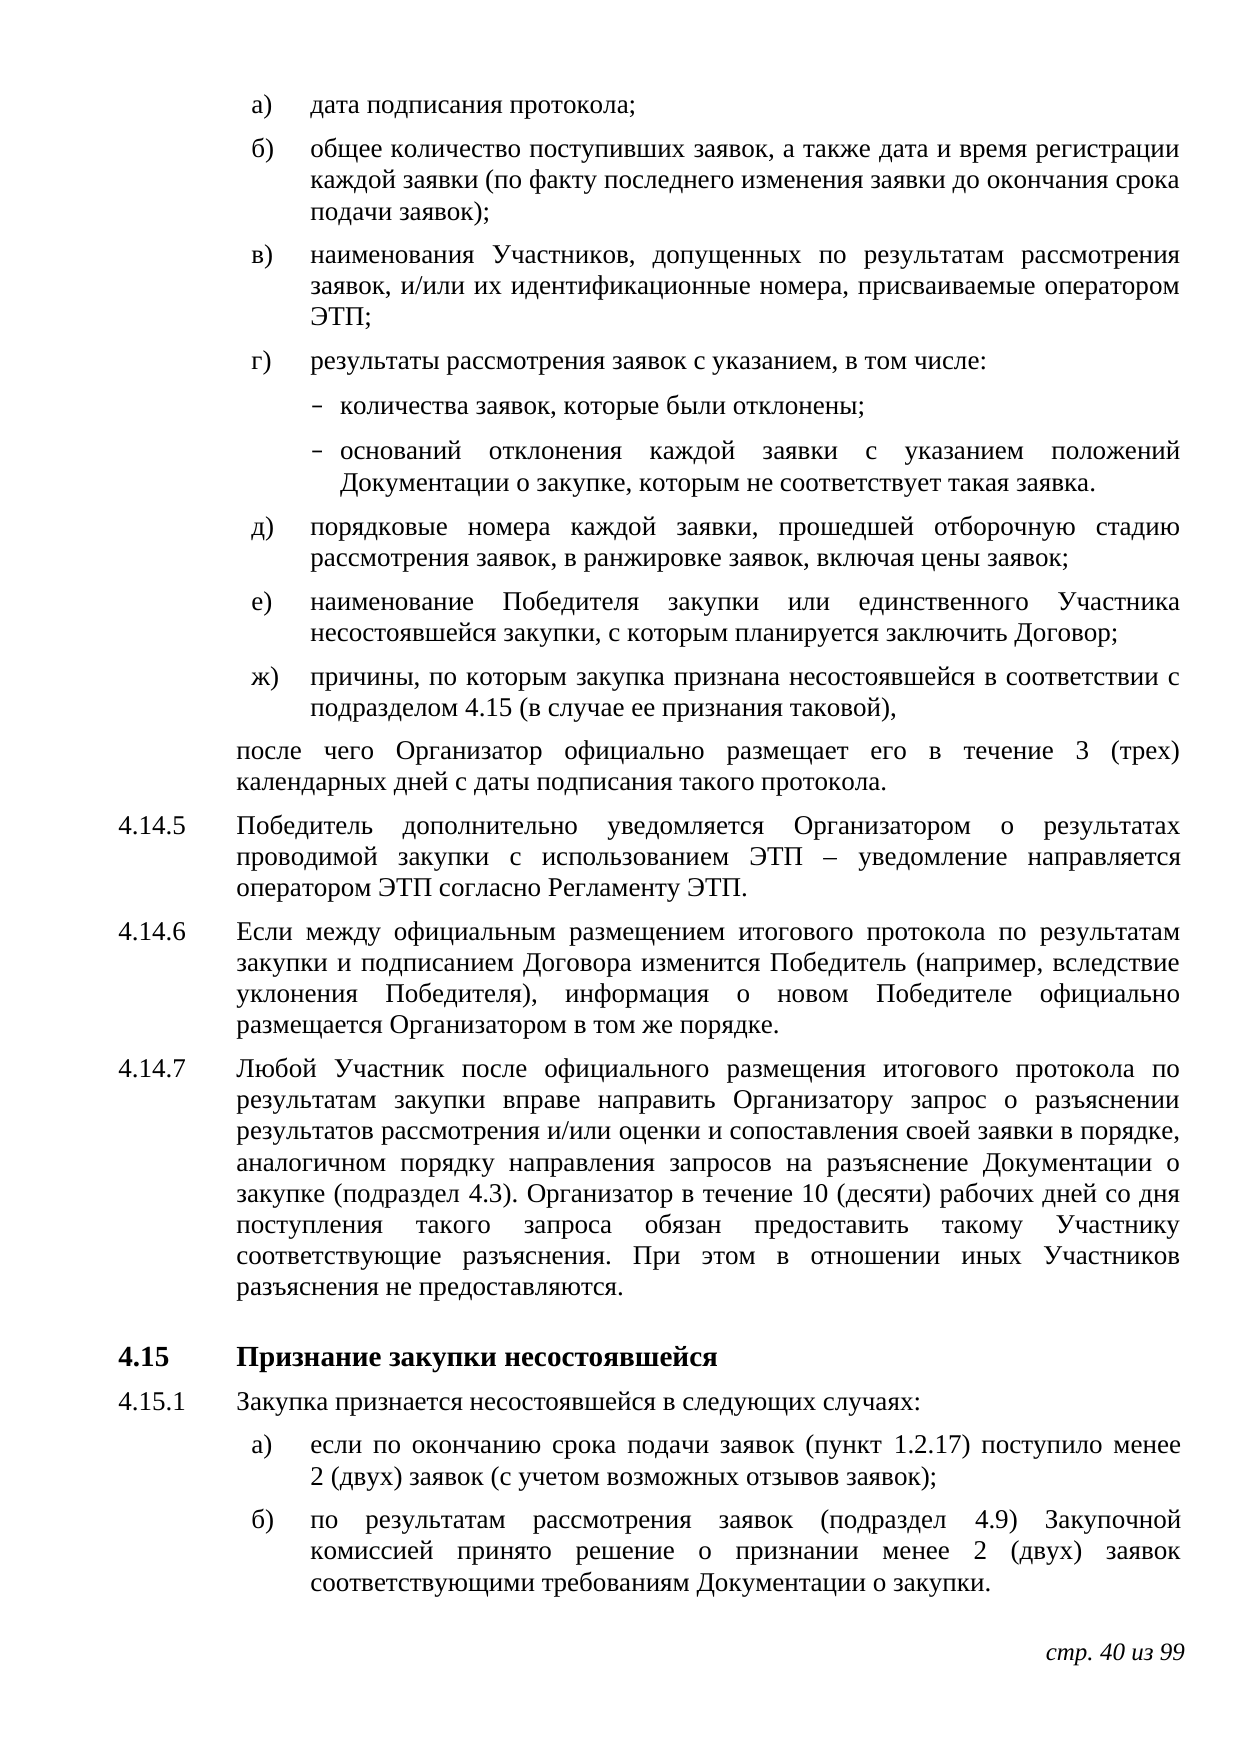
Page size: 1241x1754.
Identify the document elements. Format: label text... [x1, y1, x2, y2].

text причины, по которым закупка признана несостоявшейся в соответствии с подразделом 4.15 (в случае ее признания таковой), [251, 659, 1181, 722]
text если по окончанию срока подачи заявок (пункт 1.2.17) поступило менее 2 (двух) заявок (с учетом возможных отзывов заявок); [251, 1428, 1181, 1491]
text наименование Победителя закупки или единственного Участника несостоявшейся закупки, с которым планируется заключить Договор; [251, 585, 1181, 647]
text порядковые номера каждой заявки, прошедшей отборочную стадию рассмотрения заявок, в ранжировке заявок, включая цены заявок; [251, 510, 1181, 572]
text дата подписания протокола; [251, 89, 1181, 120]
list после чего Организатор официально размещает его в течение 3 (трех) календарных дней с даты подписания такого протокола. [236, 734, 1181, 797]
text Если между официальным размещением итогового протокола по результатам закупки и подписанием Договора изменится Победитель (например, вследствие уклонения Победителя), информация о новом Победителе официально размещается Организатором в том же порядке. [118, 915, 1181, 1040]
text наименования Участников, допущенных по результатам рассмотрения заявок, и/или их идентификационные номера, присваиваемые оператором ЭТП; [251, 238, 1181, 332]
subtitle Признание закупки несостоявшейся [118, 1339, 1181, 1372]
list количества заявок, которые были отклонены; [310, 388, 1181, 421]
list оснований отклонения каждой заявки с указанием положений Документации о закупке, которым не соответствует такая заявка. [310, 433, 1181, 497]
text Победитель дополнительно уведомляется Организатором о результатах проводимой закупки с использованием ЭТП – уведомление направляется оператором ЭТП согласно Регламенту ЭТП. [118, 809, 1181, 903]
text Любой Участник после официального размещения итогового протокола по результатам закупки вправе направить Организатору запрос о разъяснении результатов рассмотрения и/или оценки и сопоставления своей заявки в порядке, аналогичном порядку направления запросов на разъяснение Документации о закупке (подраздел 4.3). Организатор в течение 10 (десяти) рабочих дней со дня поступления такого запроса обязан предоставить такому Участнику соответствующие разъяснения. При этом в отношении иных Участников разъяснения не предоставляются. [118, 1052, 1181, 1301]
text общее количество поступивших заявок, а также дата и время регистрации каждой заявки (по факту последнего изменения заявки до окончания срока подачи заявок); [251, 132, 1181, 226]
text результаты рассмотрения заявок с указанием, в том числе: [251, 344, 1181, 375]
text Закупка признается несостоявшейся в следующих случаях: [118, 1385, 1181, 1416]
text по результатам рассмотрения заявок (подраздел 4.9) Закупочной комиссией принято решение о признании менее 2 (двух) заявок соответствующими требованиям Документации о закупки. [251, 1503, 1181, 1597]
